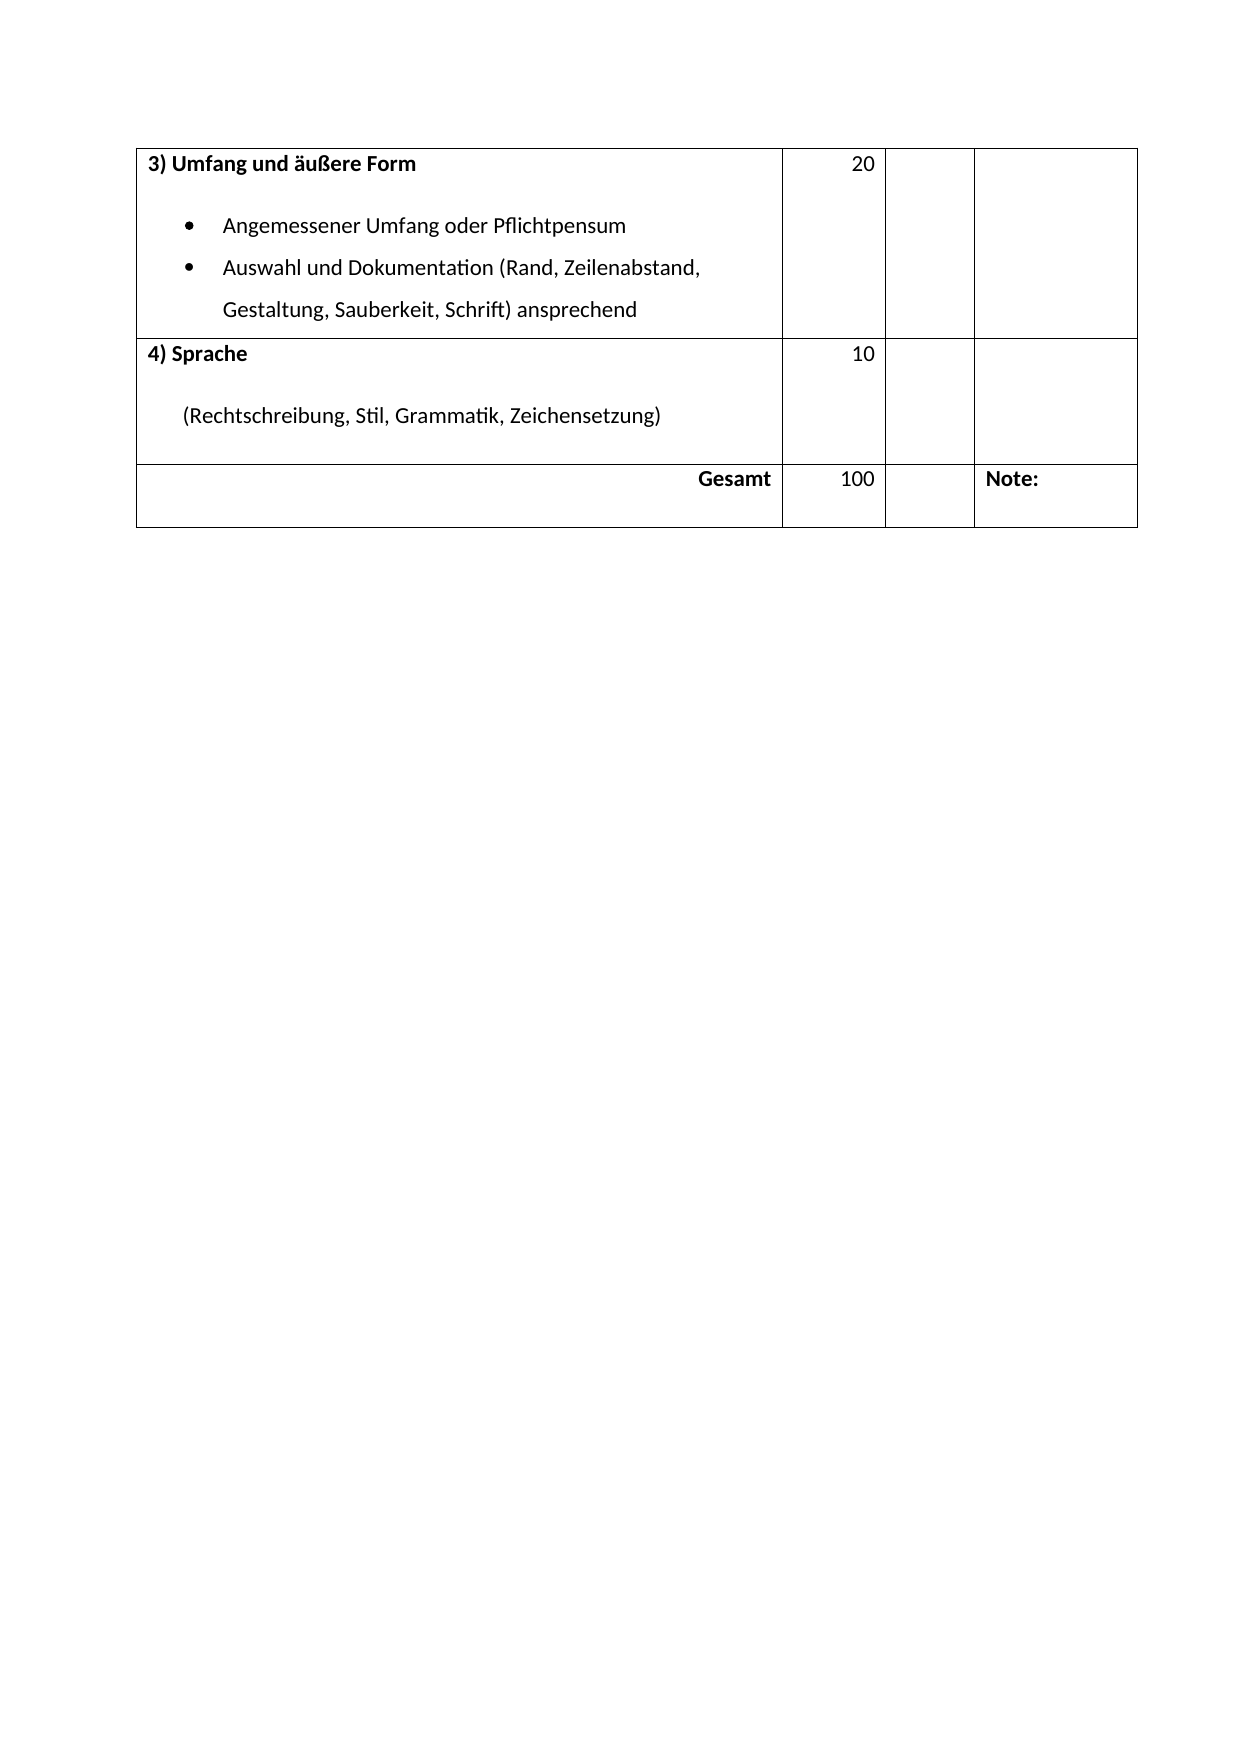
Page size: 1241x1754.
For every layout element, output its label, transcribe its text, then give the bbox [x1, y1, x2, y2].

table_cell [886, 465, 974, 527]
table_cell [886, 149, 974, 338]
table_cell 3) Umfang und äußere Form Angemessener Umfang oder Pflichtpensum Auswahl und Dokumentation (Rand, Zeilenabstand, Gestaltung, Sauberkeit, Schrift) ansprechend [137, 149, 782, 338]
table_cell 4) Sprache (Rechtschreibung, Stil, Grammatik, Zeichensetzung) [137, 339, 782, 463]
table_cell 20 [783, 149, 885, 338]
table_cell Note: [975, 465, 1137, 527]
table_cell Gesamt [137, 465, 782, 527]
table_cell [975, 149, 1137, 338]
table_cell [975, 339, 1137, 463]
table_cell 10 [783, 339, 885, 463]
table_cell [886, 339, 974, 463]
table_cell 100 [783, 465, 885, 527]
